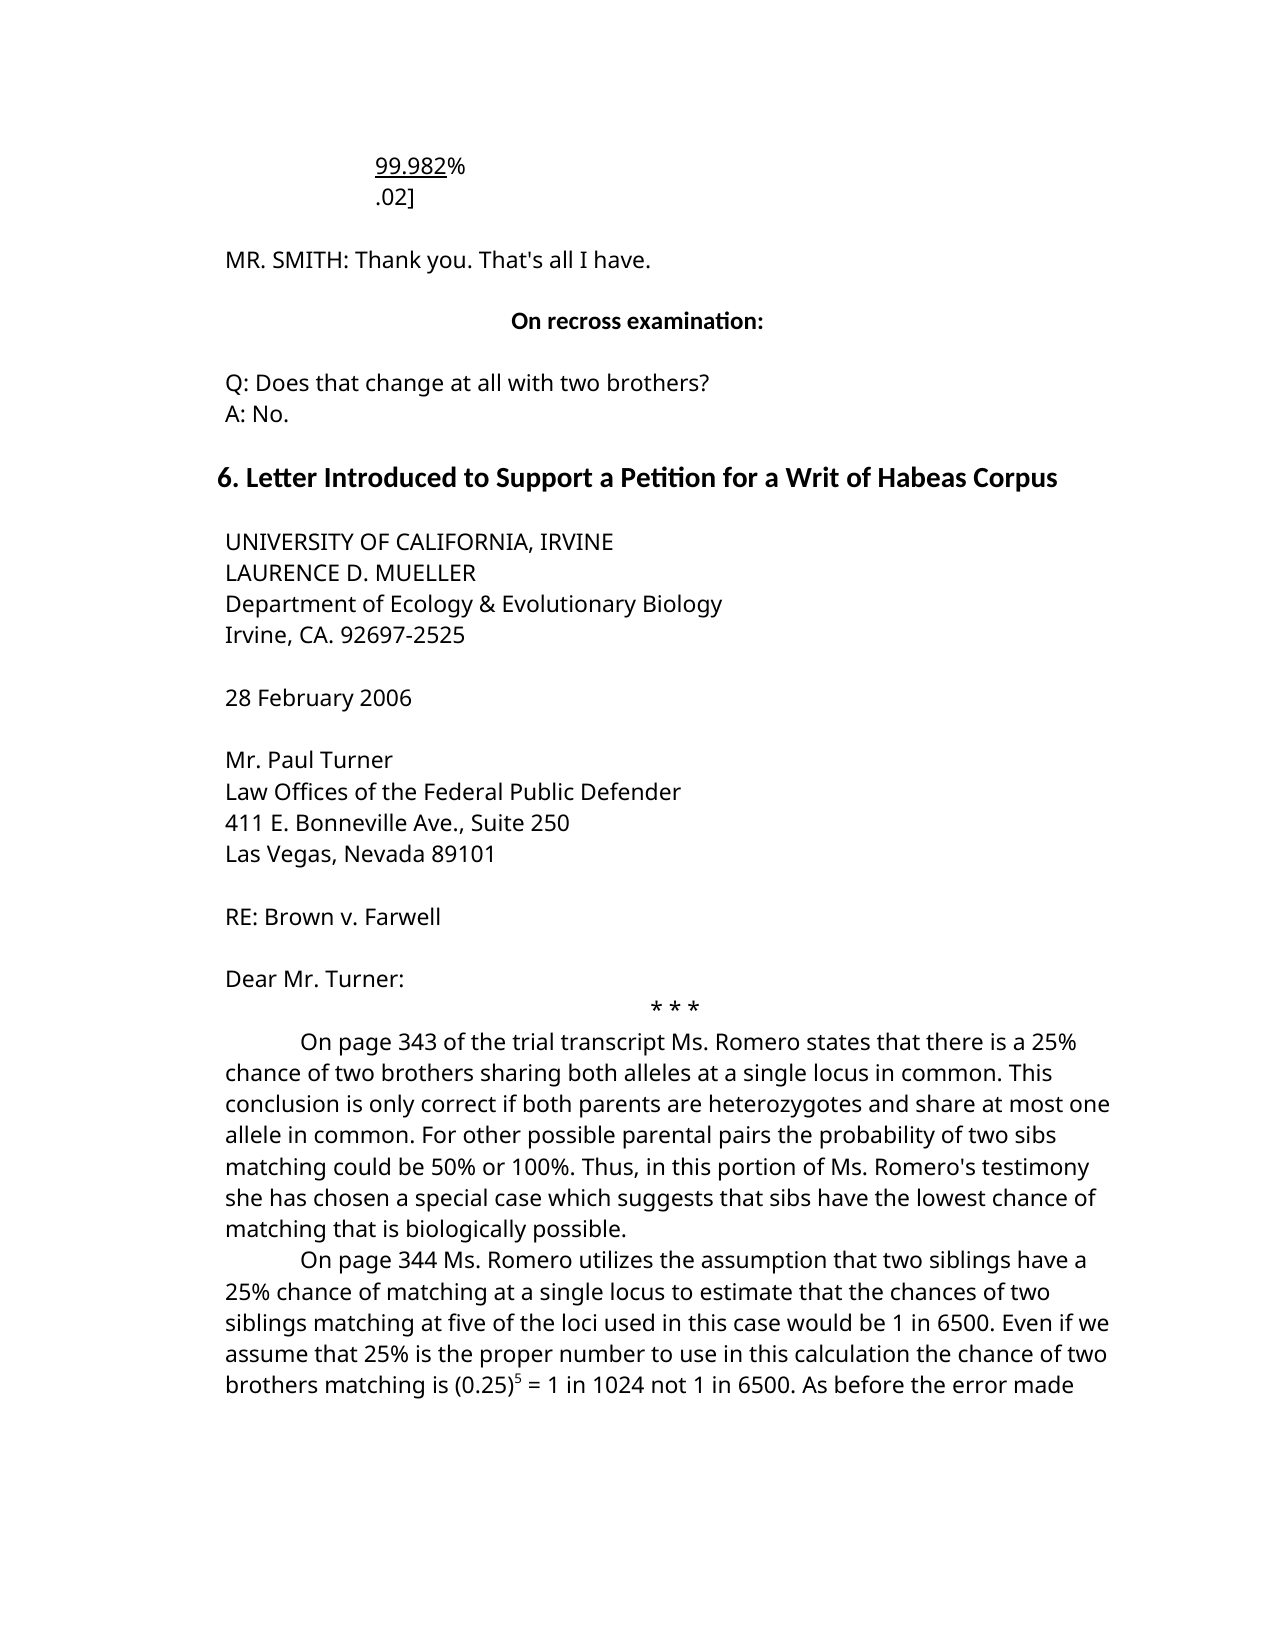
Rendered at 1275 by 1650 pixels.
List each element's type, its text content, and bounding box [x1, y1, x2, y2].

list Department of Ecology & Evolutionary Biology [225, 588, 1125, 619]
list Law Offices of the Federal Public Defender [225, 776, 1125, 807]
list 411 E. Bonneville Ave., Suite 250 [225, 807, 1125, 838]
list On page 343 of the trial transcript Ms. Romero states that there is a 25% chance of two brothers sharing both alleles at a single locus in common. This conclusion is only correct if both parents are heterozygotes and share at most one allele in common. For other possible parental pairs the probability of two sibs matching could be 50% or 100%. Thus, in this portion of Ms. Romero's testimony she has chosen a special case which suggests that sibs have the lowest chance of matching that is biologically possible. [225, 1026, 1125, 1244]
list LAURENCE D. MUELLER [225, 557, 1125, 588]
list On recross examination: [150, 306, 1125, 336]
list Las Vegas, Nevada 89101 [225, 838, 1125, 869]
list RE: Brown v. Farwell [225, 901, 1125, 932]
list 99.982% [225, 150, 1125, 181]
list UNIVERSITY OF CALIFORNIA, IRVINE [225, 526, 1125, 557]
list * * * [225, 994, 1125, 1026]
list .02] [225, 181, 1125, 212]
list Irvine, CA. 92697-2525 [225, 619, 1125, 651]
list Mr. Paul Turner [225, 744, 1125, 776]
list Q: Does that change at all with two brothers? [225, 367, 1125, 398]
list MR. SMITH: Thank you. That's all I have. [225, 244, 1125, 275]
list Dear Mr. Turner: [225, 963, 1125, 994]
list 28 February 2006 [225, 682, 1125, 713]
subtitle 6. Letter Introduced to Support a Petition for a Writ of Habeas Corpus [150, 459, 1125, 495]
list A: No. [225, 398, 1125, 429]
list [225, 1244, 1125, 1401]
